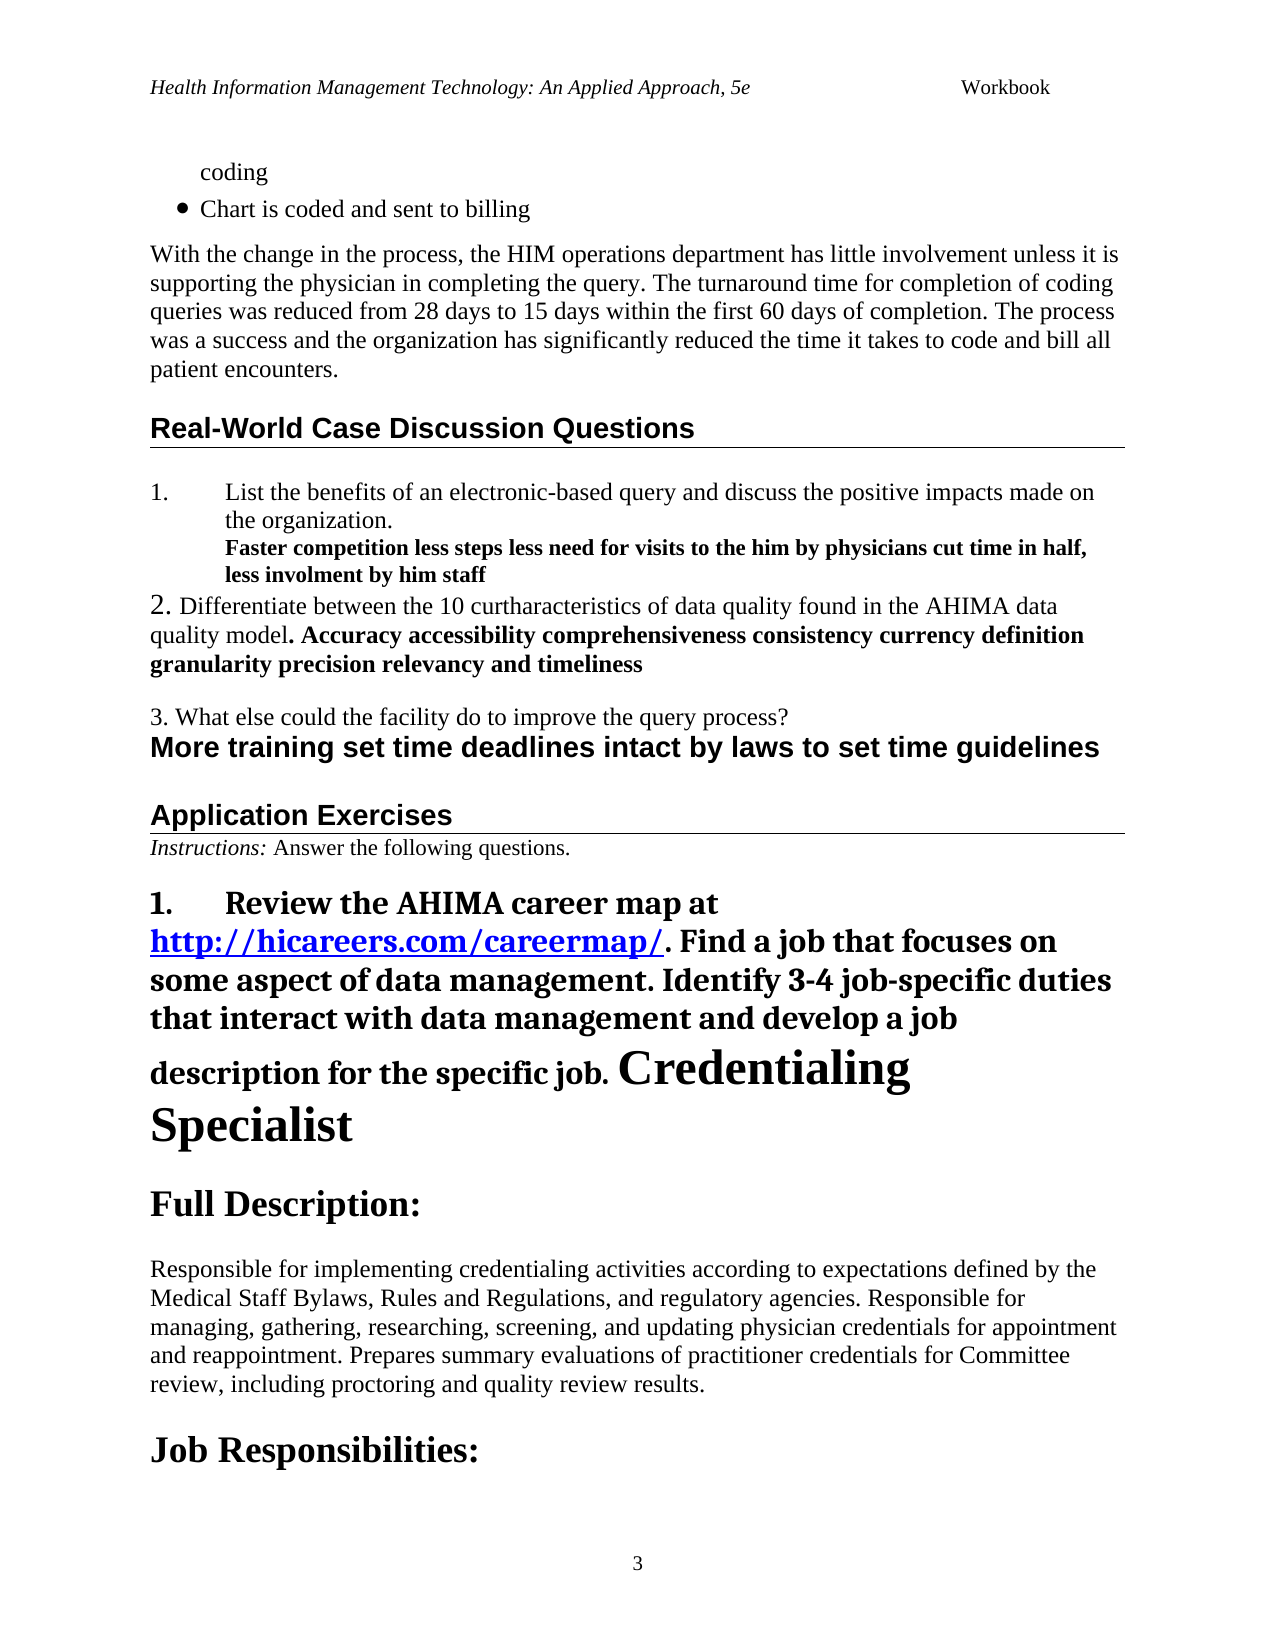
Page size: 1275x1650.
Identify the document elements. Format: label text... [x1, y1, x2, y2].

subtitle Application Exercises [150, 798, 1125, 833]
subtitle Real-World Case Discussion Questions [150, 411, 1125, 447]
text Responsible for implementing credentialing activities according to expectations defined by the Medical Staff Bylaws, Rules and Regulations, and regulatory agencies. Responsible for managing, gathering, researching, screening, and updating physician credentials for appointment and reappointment. Prepares summary evaluations of practitioner credentials for Committee review, including proctoring and quality review results. [150, 1254, 1125, 1398]
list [175, 157, 1125, 186]
text Faster competition less steps less need for visits to the him by physicians cut time in half, less involment by him staff [150, 534, 1125, 587]
subtitle 1. Review the AHIMA career map at http://hicareers.com/careermap/. Find a job that focuses on some aspect of data management. Identify 3-4 job-specific duties that interact with data management and develop a job description for the specific job. Credentialing Specialist [150, 884, 1125, 1153]
text With the change in the process, the HIM operations department has little involvement unless it is supporting the physician in completing the query. The turnaround time for completion of coding queries was reduced from 28 days to 15 days within the first 60 days of completion. The process was a success and the organization has significantly reduced the time it takes to code and bill all patient encounters. [150, 239, 1125, 383]
subtitle More training set time deadlines intact by laws to set time guidelines [150, 731, 1125, 764]
text Job Responsibilities: [150, 1427, 1125, 1470]
text Instructions: Answer the following questions. [150, 834, 1125, 861]
text Full Description: [150, 1182, 1125, 1225]
list ● Chart is coded and sent to billing [175, 192, 1125, 224]
text 2. Differentiate between the 10 curtharacteristics of data quality found in the AHIMA data quality model. Accuracy accessibility comprehensiveness consistency currency definition granularity precision relevancy and timeliness [150, 587, 1125, 678]
text 3. What else could the facility do to improve the query process? [150, 702, 1125, 731]
text 1. List the benefits of an electronic-based query and discuss the positive impacts made on the organization. [150, 477, 1125, 534]
